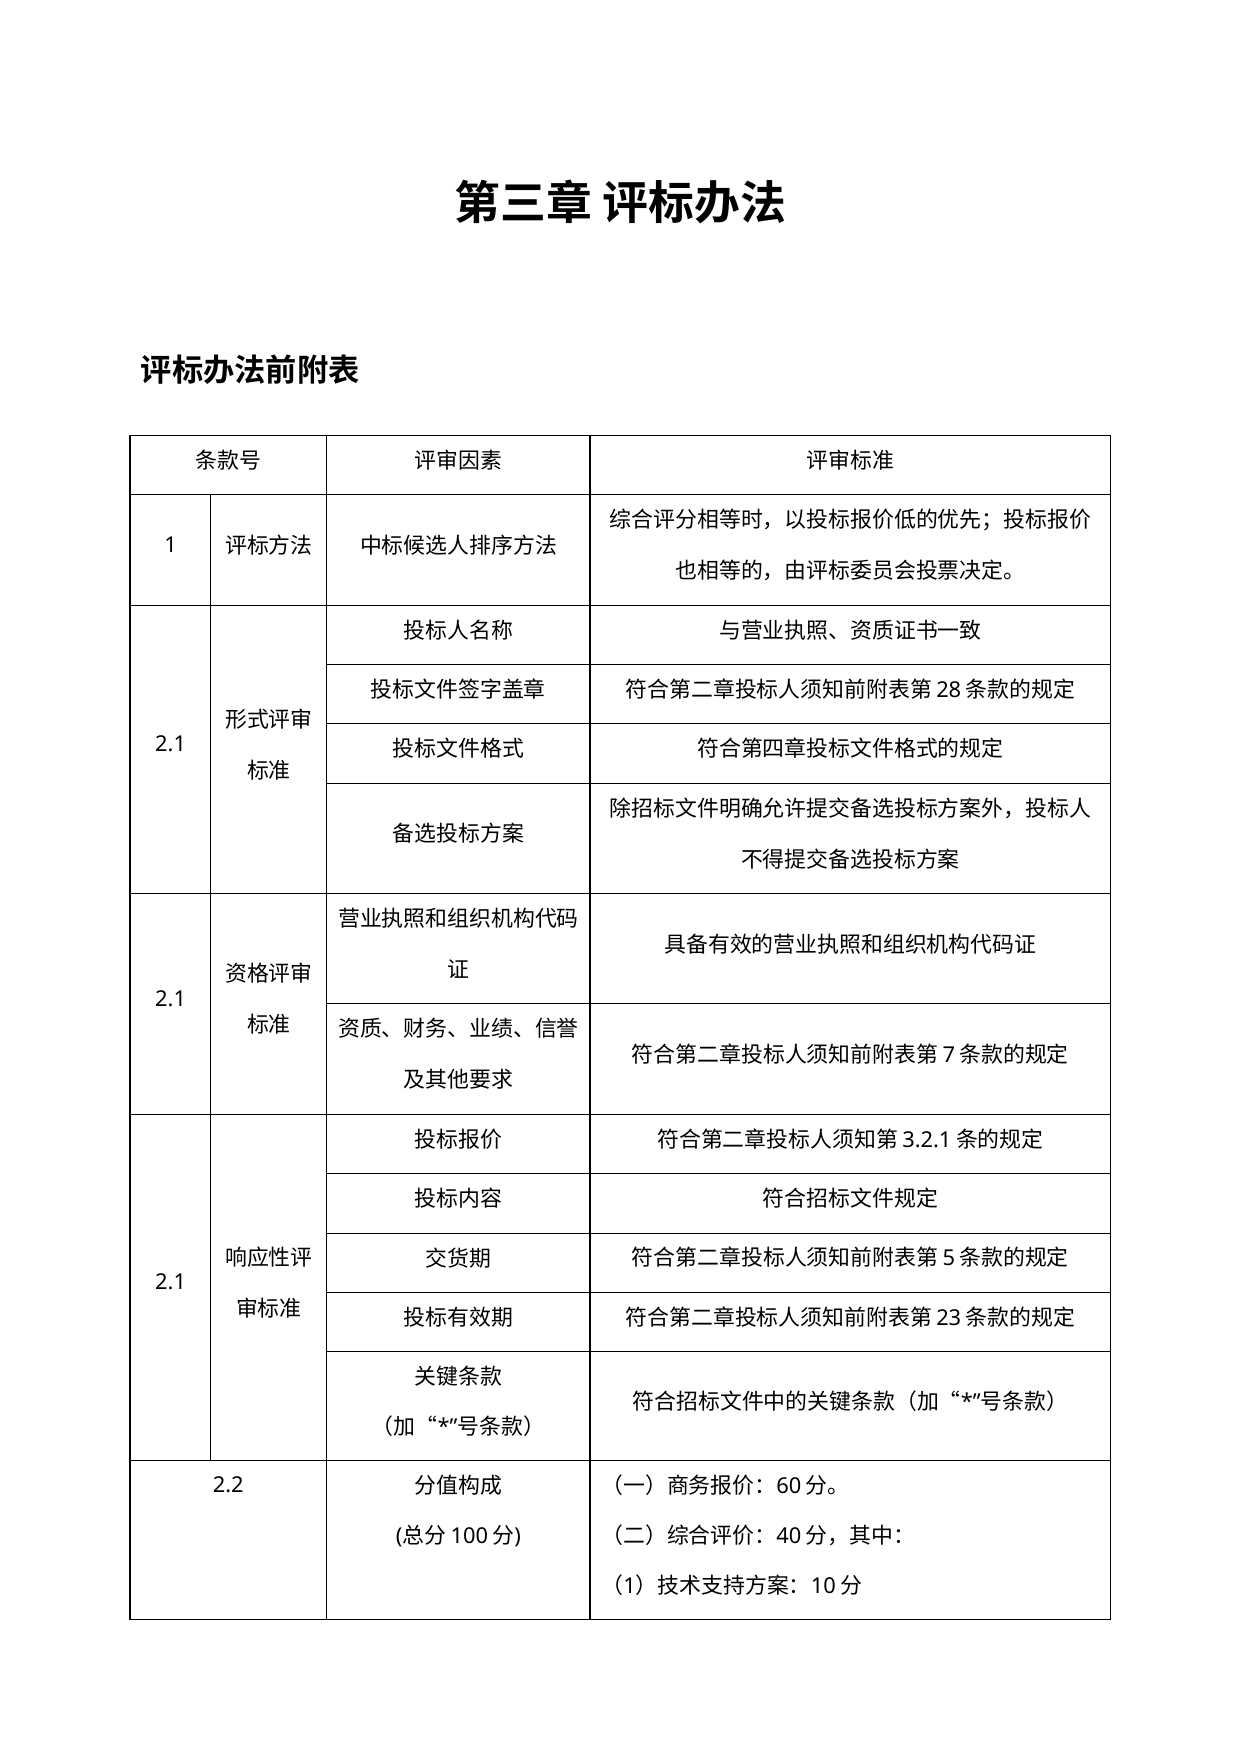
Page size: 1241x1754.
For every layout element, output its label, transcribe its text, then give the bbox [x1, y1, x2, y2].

table_cell 2.1 [131, 1115, 210, 1460]
table_cell 资格评审标准 [211, 894, 326, 1114]
table_cell 交货期 [327, 1234, 589, 1292]
table_cell 与营业执照、资质证书一致 [591, 606, 1110, 664]
table_cell 符合第二章投标人须知第3.2.1条的规定 [591, 1115, 1110, 1173]
table_cell 具备有效的营业执照和组织机构代码证 [591, 894, 1110, 1003]
table_header 条款号 [131, 436, 326, 494]
table_cell 2.1 [131, 606, 210, 893]
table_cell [591, 1461, 1110, 1619]
table_cell 投标报价 [327, 1115, 589, 1173]
table_cell 营业执照和组织机构代码证 [327, 894, 589, 1003]
table_cell 符合第二章投标人须知前附表第23条款的规定 [591, 1293, 1110, 1351]
table_cell 投标文件签字盖章 [327, 665, 589, 723]
table_cell 关键条款 （加“*”号条款） [327, 1352, 589, 1460]
table_cell 符合第二章投标人须知前附表第7条款的规定 [591, 1004, 1110, 1114]
table_cell 评标方法 [211, 495, 326, 604]
table_cell 2.1 [131, 894, 210, 1114]
table_cell 投标有效期 [327, 1293, 589, 1351]
table_header 评审因素 [327, 436, 589, 494]
table_cell 备选投标方案 [327, 784, 589, 893]
table_cell 形式评审标准 [211, 606, 326, 893]
table_cell 符合招标文件规定 [591, 1174, 1110, 1232]
table_cell 1 [131, 495, 210, 604]
table_cell 投标内容 [327, 1174, 589, 1232]
table_header 评审标准 [591, 436, 1110, 494]
table_cell 2.2 [131, 1461, 326, 1619]
table_cell 资质、财务、业绩、信誉及其他要求 [327, 1004, 589, 1114]
table_cell 投标文件格式 [327, 724, 589, 783]
table_cell 符合第四章投标文件格式的规定 [591, 724, 1110, 783]
table_cell 符合第二章投标人须知前附表第5条款的规定 [591, 1234, 1110, 1292]
table_cell 响应性评审标准 [211, 1115, 326, 1460]
table_cell 除招标文件明确允许提交备选投标方案外，投标人不得提交备选投标方案 [591, 784, 1110, 893]
table_cell 综合评分相等时，以投标报价低的优先；投标报价也相等的，由评标委员会投票决定。 [591, 495, 1110, 604]
subtitle 第三章 评标办法 [130, 165, 1110, 233]
table_cell 符合招标文件中的关键条款（加“*”号条款） [591, 1352, 1110, 1460]
table_cell 分值构成 (总分100分) [327, 1461, 589, 1619]
table_cell 中标候选人排序方法 [327, 495, 589, 604]
subtitle 评标办法前附表 [141, 334, 1100, 402]
table_cell 符合第二章投标人须知前附表第28条款的规定 [591, 665, 1110, 723]
table_cell 投标人名称 [327, 606, 589, 664]
